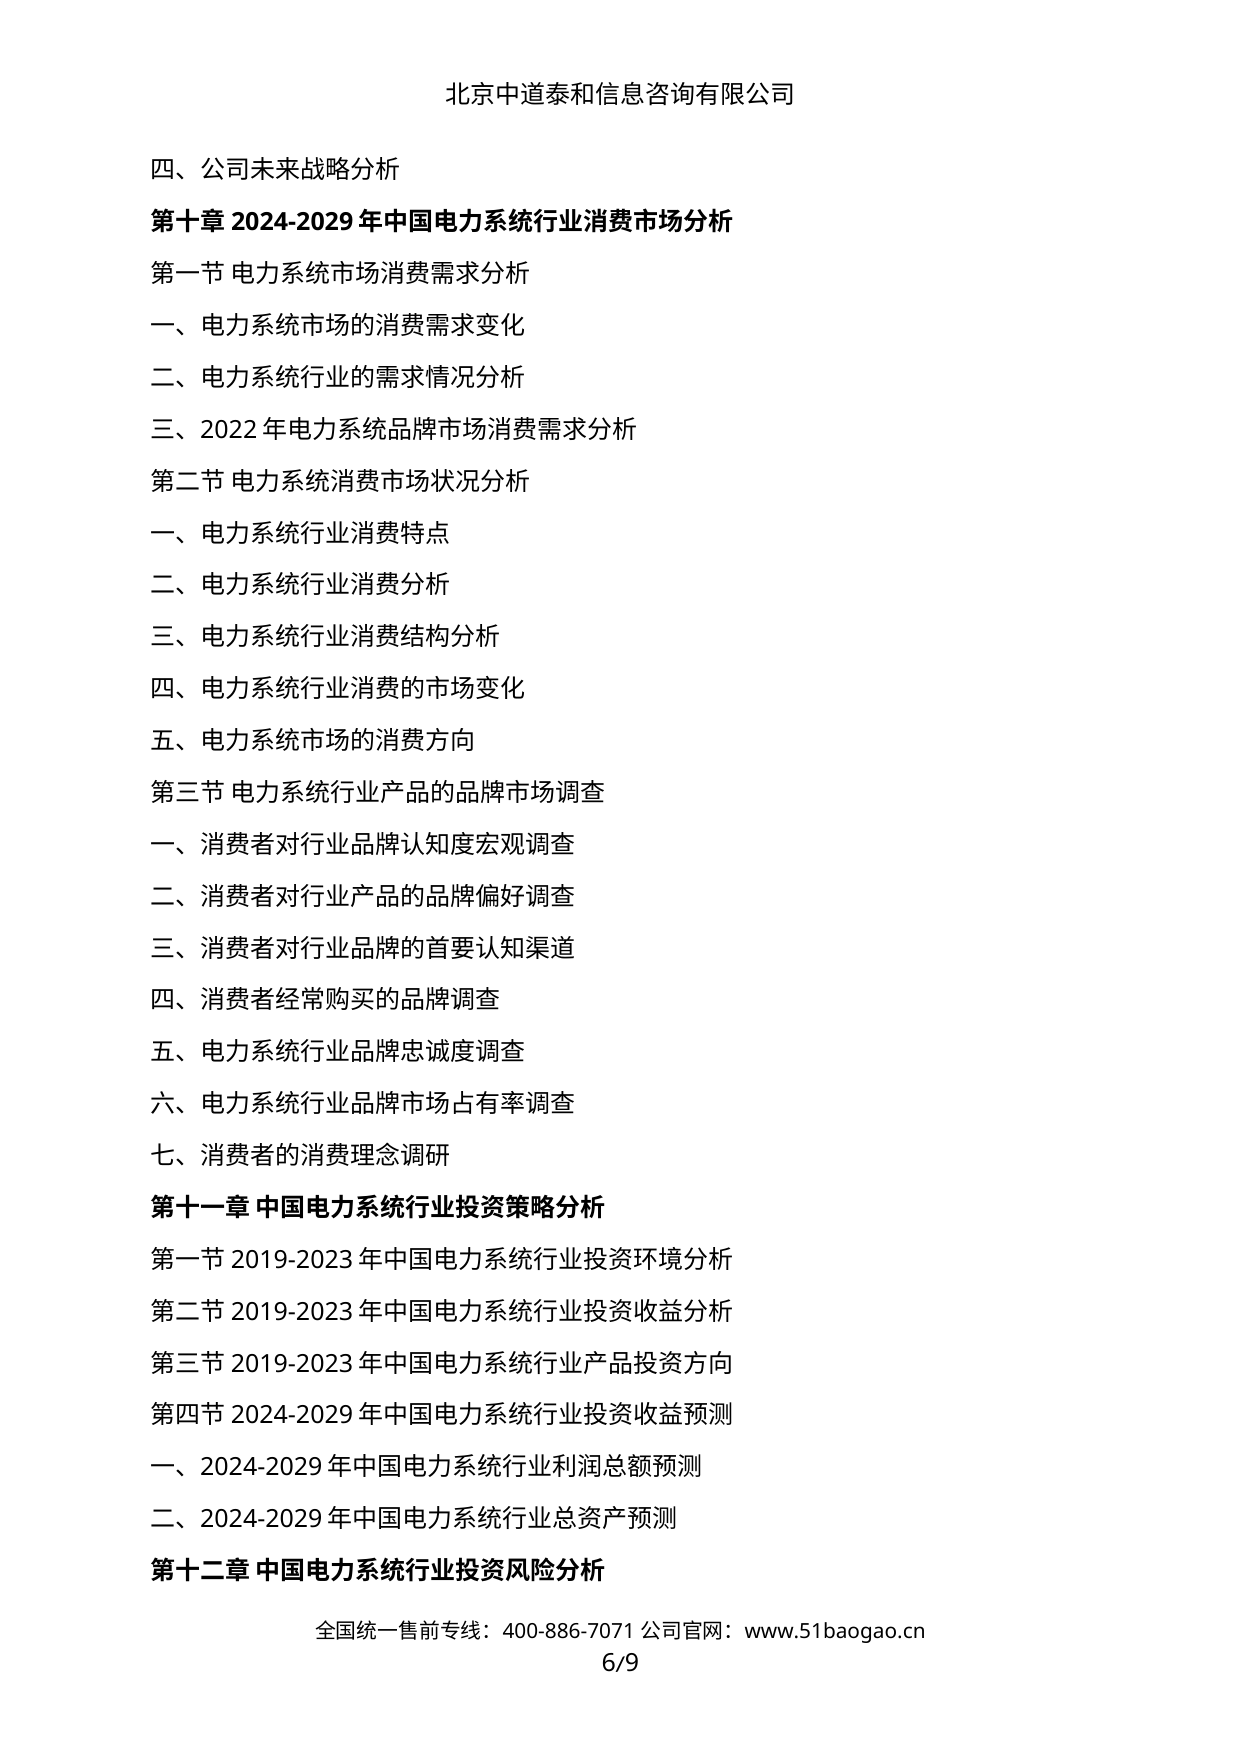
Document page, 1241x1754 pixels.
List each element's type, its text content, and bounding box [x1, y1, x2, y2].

text 第一节 电力系统市场消费需求分析 [150, 254, 1090, 290]
text 一、2024-2029年中国电力系统行业利润总额预测 [150, 1447, 1090, 1483]
text 一、消费者对行业品牌认知度宏观调查 [150, 824, 1090, 861]
text 第三节 电力系统行业产品的品牌市场调查 [150, 772, 1090, 809]
text 三、电力系统行业消费结构分析 [150, 617, 1090, 653]
text 二、消费者对行业产品的品牌偏好调查 [150, 876, 1090, 912]
text 四、公司未来战略分析 [150, 150, 1090, 186]
text 七、消费者的消费理念调研 [150, 1136, 1090, 1172]
text 第一节 2019-2023年中国电力系统行业投资环境分析 [150, 1239, 1090, 1276]
text 第十章 2024-2029年中国电力系统行业消费市场分析 [150, 202, 1090, 238]
text 二、2024-2029年中国电力系统行业总资产预测 [150, 1499, 1090, 1535]
text 第十一章 中国电力系统行业投资策略分析 [150, 1187, 1090, 1224]
text 二、电力系统行业的需求情况分析 [150, 357, 1090, 394]
text 第三节 2019-2023年中国电力系统行业产品投资方向 [150, 1343, 1090, 1379]
text 四、电力系统行业消费的市场变化 [150, 669, 1090, 705]
text 三、消费者对行业品牌的首要认知渠道 [150, 928, 1090, 964]
text 五、电力系统行业品牌忠诚度调查 [150, 1032, 1090, 1068]
text 四、消费者经常购买的品牌调查 [150, 980, 1090, 1016]
text 第十二章 中国电力系统行业投资风险分析 [150, 1551, 1090, 1587]
text 第二节 电力系统消费市场状况分析 [150, 461, 1090, 497]
text 第二节 2019-2023年中国电力系统行业投资收益分析 [150, 1291, 1090, 1327]
text 第四节 2024-2029年中国电力系统行业投资收益预测 [150, 1395, 1090, 1431]
text 一、电力系统市场的消费需求变化 [150, 306, 1090, 342]
text 五、电力系统市场的消费方向 [150, 721, 1090, 757]
text 二、电力系统行业消费分析 [150, 565, 1090, 601]
text 三、2022年电力系统品牌市场消费需求分析 [150, 409, 1090, 446]
text 六、电力系统行业品牌市场占有率调查 [150, 1084, 1090, 1120]
text 一、电力系统行业消费特点 [150, 513, 1090, 549]
